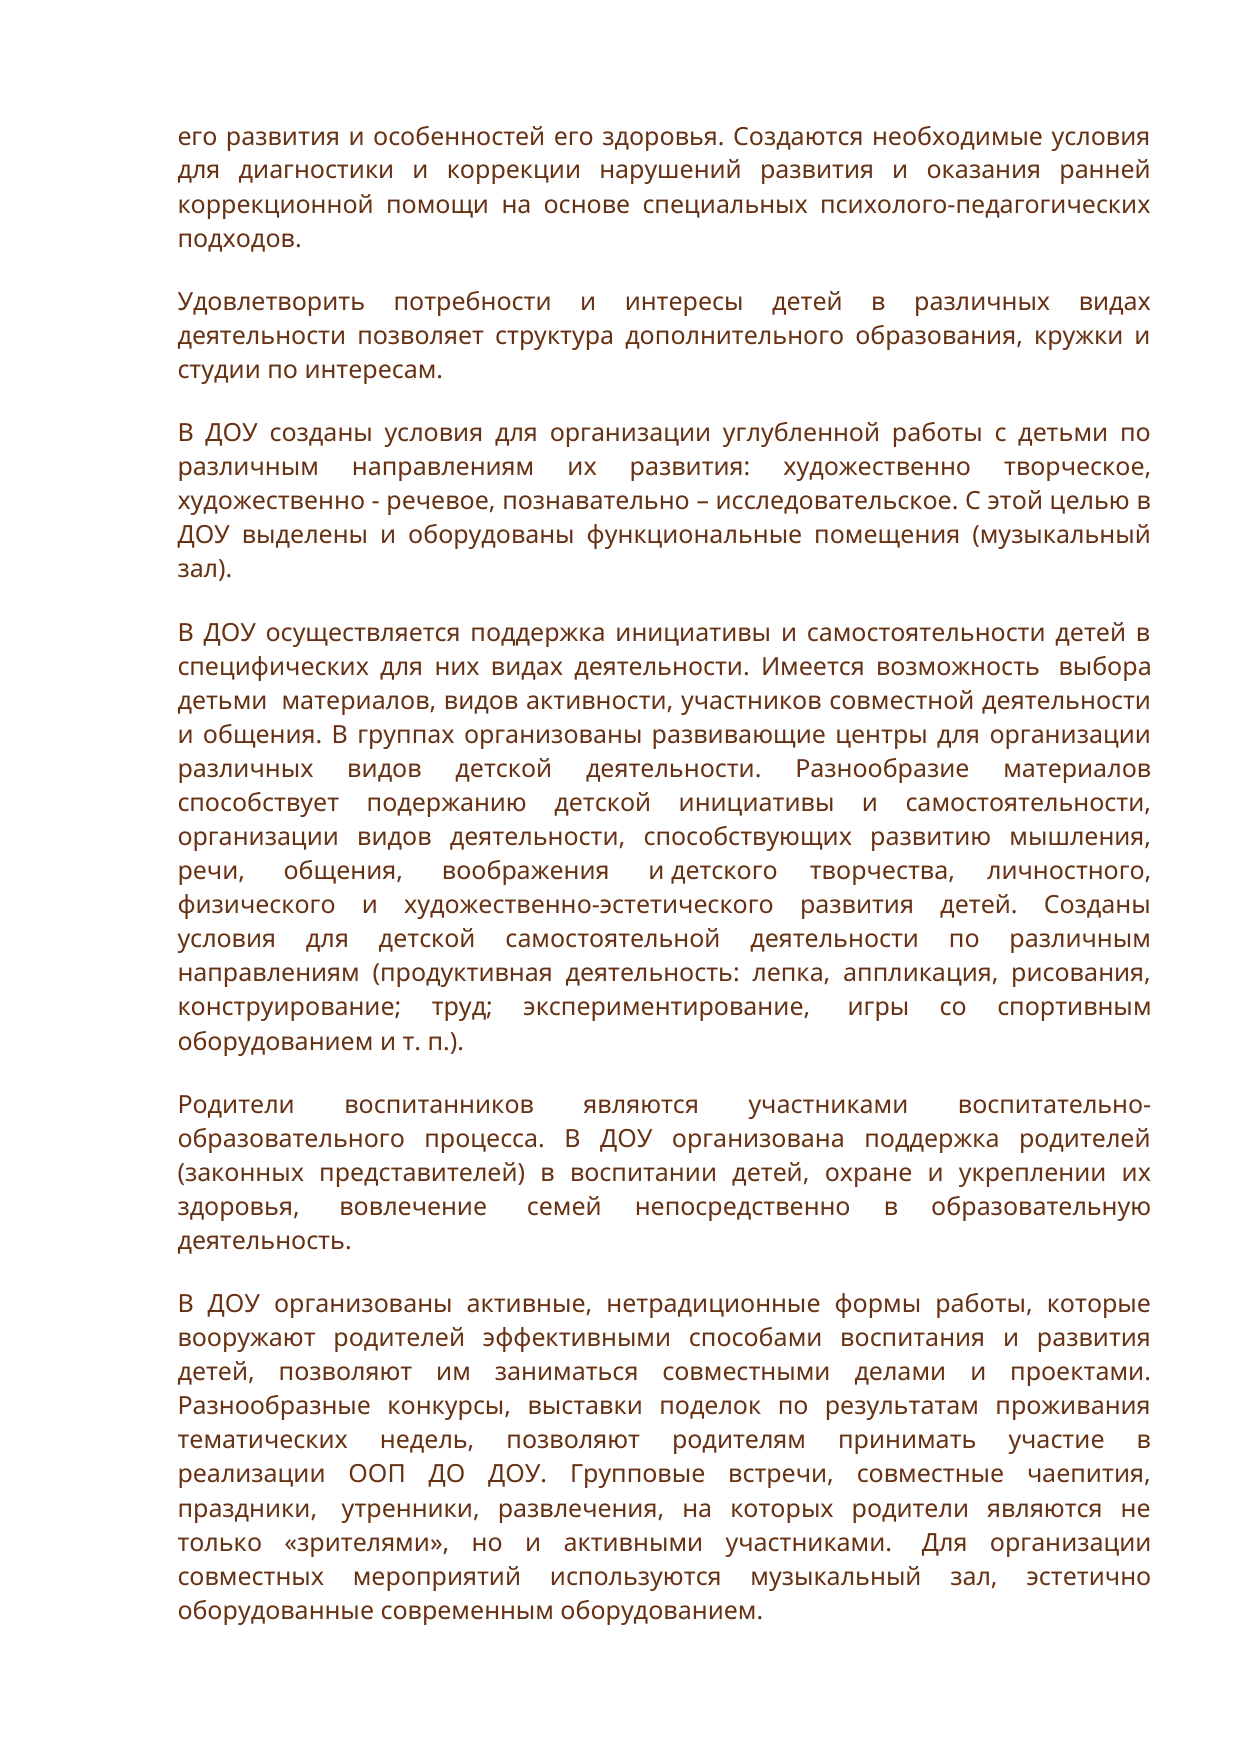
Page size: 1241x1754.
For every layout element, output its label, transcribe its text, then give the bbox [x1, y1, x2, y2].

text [177, 118, 1152, 254]
text В ДОУ организованы активные, нетрадиционные формы работы, которые вооружают родителей эффективными способами воспитания и развития детей, позволяют им заниматься совместными делами и проектами. Разнообразные конкурсы, выставки поделок по результатам проживания тематических недель, позволяют родителям принимать участие в реализации ООП ДО ДОУ. Групповые встречи, совместные чаепития, праздники, утренники, развлечения, на которых родители являются не только «зрителями», но и активными участниками. Для организации совместных мероприятий используются музыкальный зал, эстетично оборудованные современным оборудованием. [177, 1286, 1152, 1626]
text В ДОУ осуществляется поддержка инициативы и самостоятельности детей в специфических для них видах деятельности. Имеется возможность выбора детьми материалов, видов активности, участников совместной деятельности и общения. В группах организованы развивающие центры для организации различных видов детской деятельности. Разнообразие материалов способствует подержанию детской инициативы и самостоятельности, организации видов деятельности, способствующих развитию мышления, речи, общения, воображения и детского творчества, личностного, физического и художественно-эстетического развития детей. Созданы условия для детской самостоятельной деятельности по различным направлениям (продуктивная деятельность: лепка, аппликация, рисования, конструирование; труд; экспериментирование, игры со спортивным оборудованием и т. п.). [177, 614, 1152, 1057]
text Удовлетворить потребности и интересы детей в различных видах деятельности позволяет структура дополнительного образования, кружки и студии по интересам. [177, 283, 1152, 386]
text В ДОУ созданы условия для организации углубленной работы с детьми по различным направлениям их развития: художественно творческое, художественно - речевое, познавательно – исследовательское. С этой целью в ДОУ выделены и оборудованы функциональные помещения (музыкальный зал). [177, 415, 1152, 585]
text Родители воспитанников являются участниками воспитательно-образовательного процесса. В ДОУ организована поддержка родителей (законных представителей) в воспитании детей, охране и укреплении их здоровья, вовлечение семей непосредственно в образовательную деятельность. [177, 1086, 1152, 1257]
